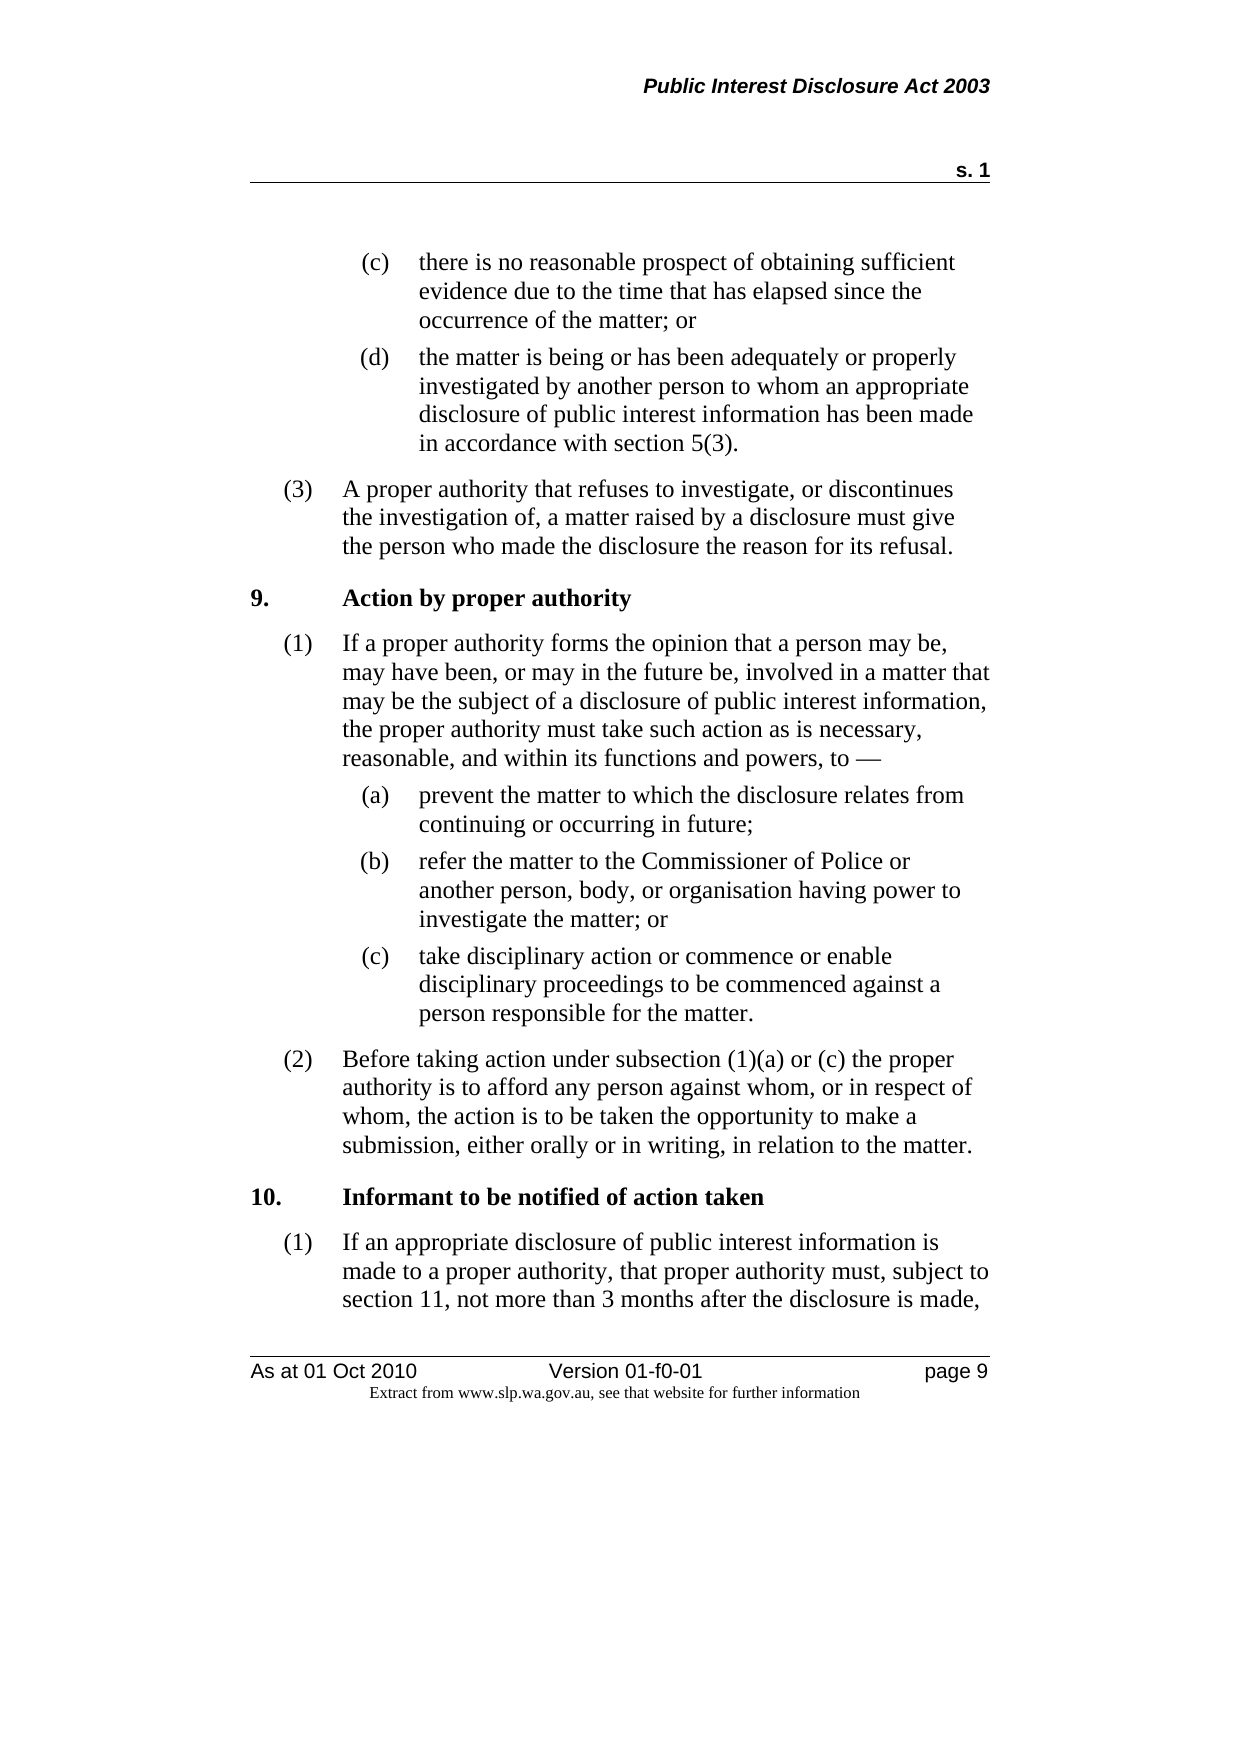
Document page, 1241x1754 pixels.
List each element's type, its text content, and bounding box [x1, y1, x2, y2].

text (1) If a proper authority forms the opinion that a person may be, may have been, or may in the future be, involved in a matter that may be the subject of a disclosure of public interest information, the proper authority must take such action as is necessary, reasonable, and within its functions and powers, to — [250, 628, 990, 772]
subtitle 10. Informant to be notified of action taken [250, 1182, 990, 1210]
text (b) refer the matter to the Commissioner of Police or another person, body, or organisation having power to investigate the matter; or [250, 846, 990, 932]
subtitle 9. Action by proper authority [250, 583, 990, 612]
text (2) Before taking action under subsection (1)(a) or (c) the proper authority is to afford any person against whom, or in respect of whom, the action is to be taken the opportunity to make a submission, either orally or in writing, in relation to the matter. [250, 1044, 990, 1159]
text (c) take disciplinary action or commence or enable disciplinary proceedings to be commenced against a person responsible for the matter. [250, 941, 990, 1027]
text (a) prevent the matter to which the disclosure relates from continuing or occurring in future; [250, 780, 990, 838]
text (d) the matter is being or has been adequately or properly investigated by another person to whom an appropriate disclosure of public interest information has been made in accordance with section 5(3). [250, 342, 990, 457]
text (3) A proper authority that refuses to investigate, or discontinues the investigation of, a matter raised by a disclosure must give the person who made the disclosure the reason for its refusal. [250, 474, 990, 560]
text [250, 1227, 990, 1313]
text (c) there is no reasonable prospect of obtaining sufficient evidence due to the time that has elapsed since the occurrence of the matter; or [250, 247, 990, 334]
